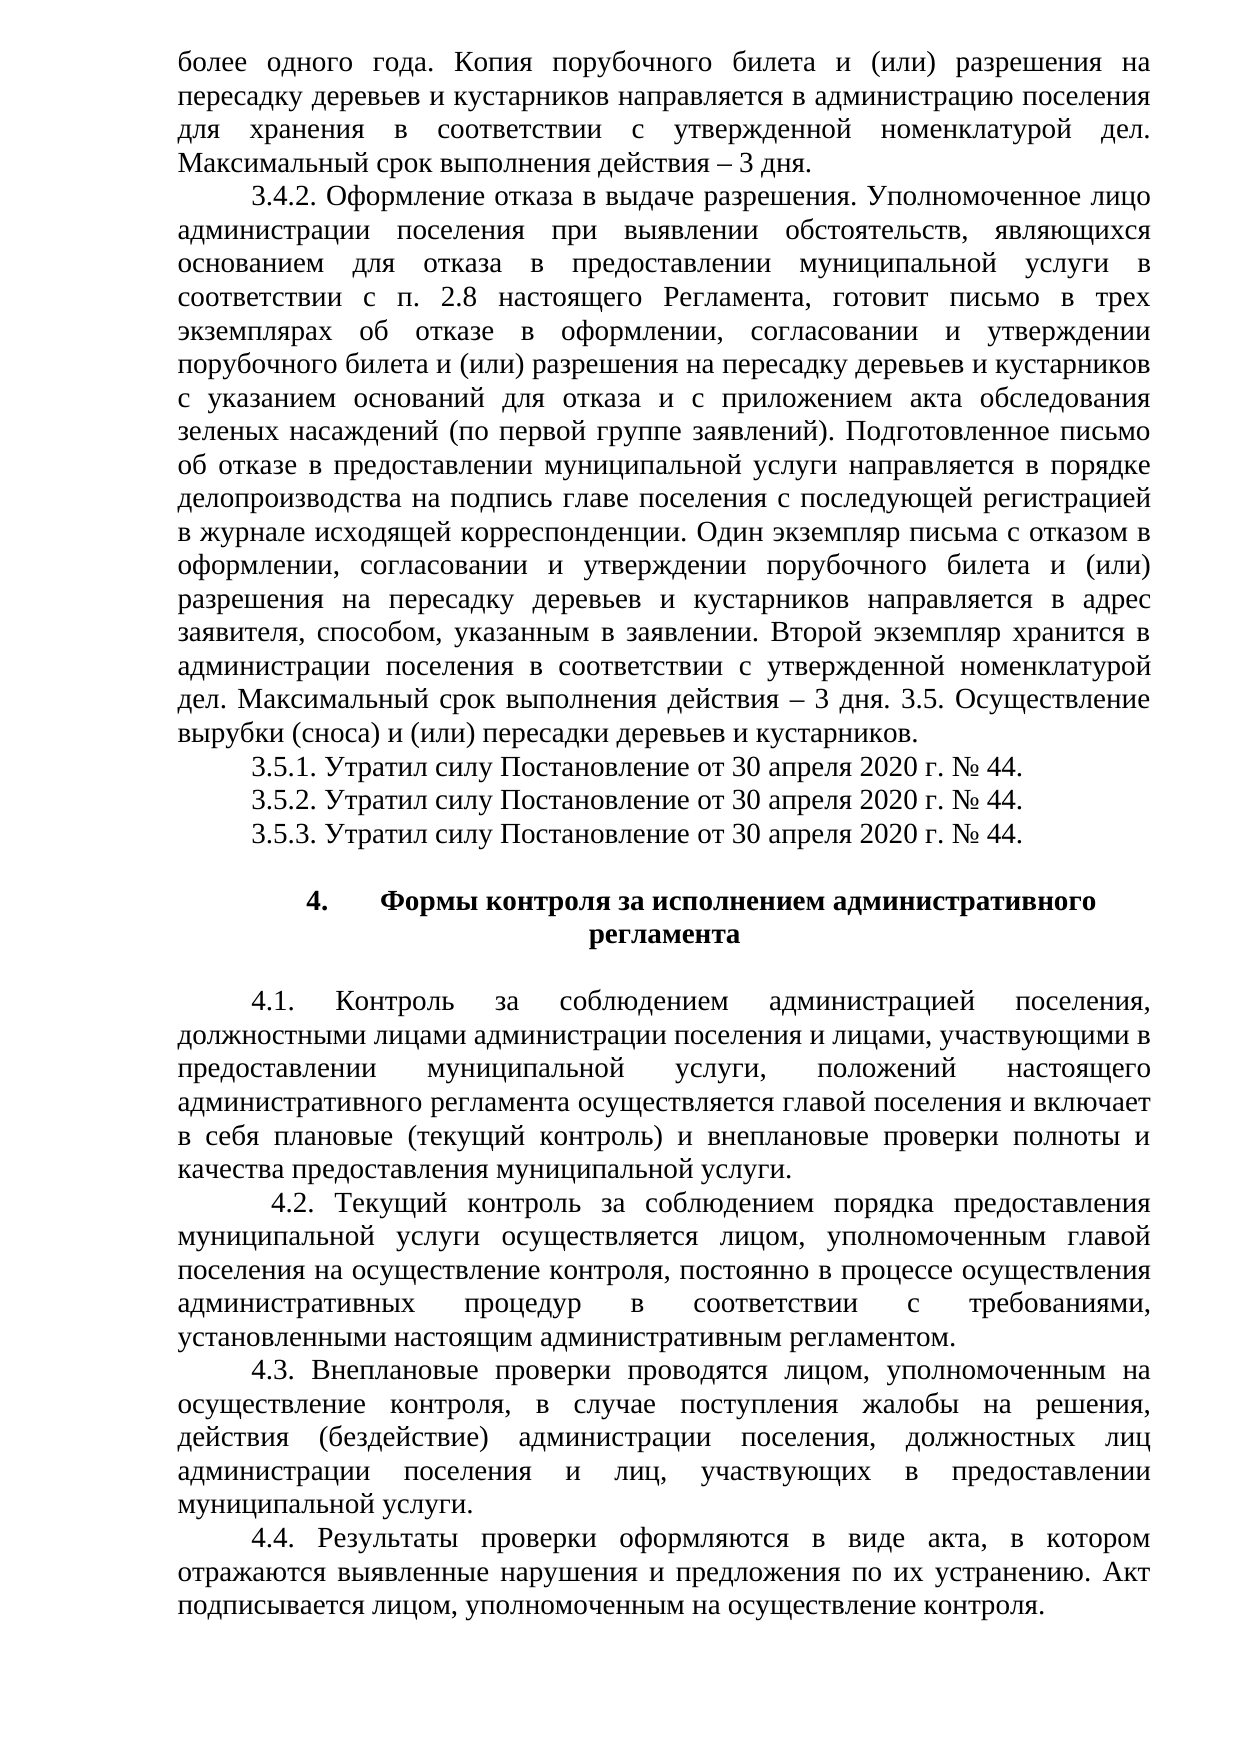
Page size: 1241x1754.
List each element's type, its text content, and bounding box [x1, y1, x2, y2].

list Формы контроля за исполнением административного регламента [177, 883, 1152, 950]
list 3.5.2. Утратил силу Постановление от 30 апреля 2020 г. № 44. [177, 782, 1152, 816]
list 4.4. Результаты проверки оформляются в виде акта, в котором отражаются выявленные нарушения и предложения по их устранению. Акт подписывается лицом, уполномоченным на осуществление контроля. [177, 1520, 1152, 1621]
list 3.5.3. Утратил силу Постановление от 30 апреля 2020 г. № 44. [177, 816, 1152, 849]
list 3.4.2. Оформление отказа в выдаче разрешения. Уполномоченное лицо администрации поселения при выявлении обстоятельств, являющихся основанием для отказа в предоставлении муниципальной услуги в соответствии с п. 2.8 настоящего Регламента, готовит письмо в трех экземплярах об отказе в оформлении, согласовании и утверждении порубочного билета и (или) разрешения на пересадку деревьев и кустарников с указанием оснований для отказа и с приложением акта обследования зеленых насаждений (по первой группе заявлений). Подготовленное письмо об отказе в предоставлении муниципальной услуги направляется в порядке делопроизводства на подпись главе поселения с последующей регистрацией в журнале исходящей корреспонденции. Один экземпляр письма с отказом в оформлении, согласовании и утверждении порубочного билета и (или) разрешения на пересадку деревьев и кустарников направляется в адрес заявителя, способом, указанным в заявлении. Второй экземпляр хранится в администрации поселения в соответствии с утвержденной номенклатурой дел. Максимальный срок выполнения действия – 3 дня. 3.5. Осуществление вырубки (сноса) и (или) пересадки деревьев и кустарников. [177, 178, 1152, 749]
list 3.5.1. Утратил силу Постановление от 30 апреля 2020 г. № 44. [177, 749, 1152, 782]
list 4.1. Контроль за соблюдением администрацией поселения, должностными лицами администрации поселения и лицами, участвующими в предоставлении муниципальной услуги, положений настоящего административного регламента осуществляется главой поселения и включает в себя плановые (текущий контроль) и внеплановые проверки полноты и качества предоставления муниципальной услуги. [177, 983, 1152, 1185]
list 4.2. Текущий контроль за соблюдением порядка предоставления муниципальной услуги осуществляется лицом, уполномоченным главой поселения на осуществление контроля, постоянно в процессе осуществления административных процедур в соответствии с требованиями, установленными настоящим административным регламентом. [177, 1185, 1152, 1352]
list 4.3. Внеплановые проверки проводятся лицом, уполномоченным на осуществление контроля, в случае поступления жалобы на решения, действия (бездействие) администрации поселения, должностных лиц администрации поселения и лиц, участвующих в предоставлении муниципальной услуги. [177, 1352, 1152, 1520]
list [177, 44, 1152, 178]
